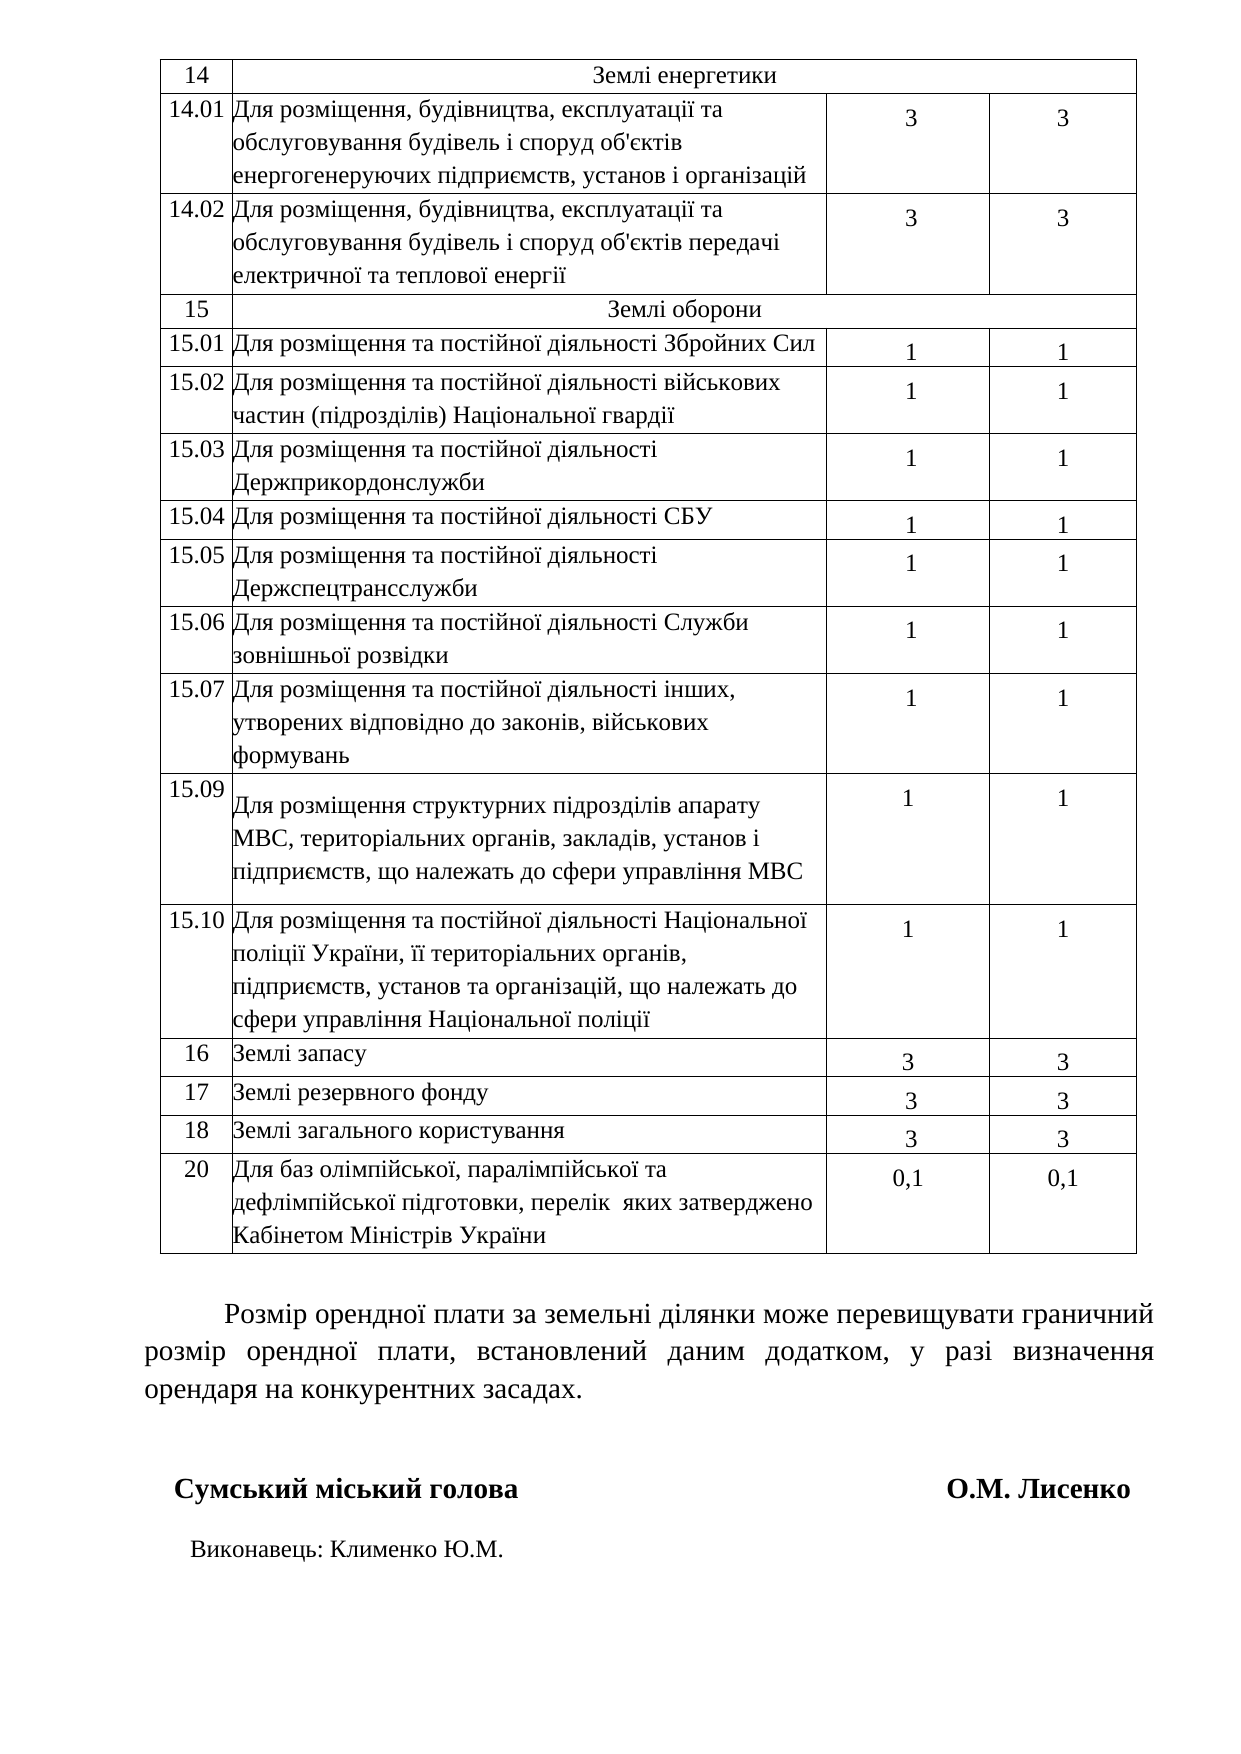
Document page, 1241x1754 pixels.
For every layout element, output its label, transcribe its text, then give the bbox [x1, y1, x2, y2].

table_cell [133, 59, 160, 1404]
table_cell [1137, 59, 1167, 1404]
text Виконавець: Клименко Ю.М. [177, 1534, 1152, 1562]
table_cell Сумський міський голова О.М. Лисенко [163, 1404, 1159, 1505]
